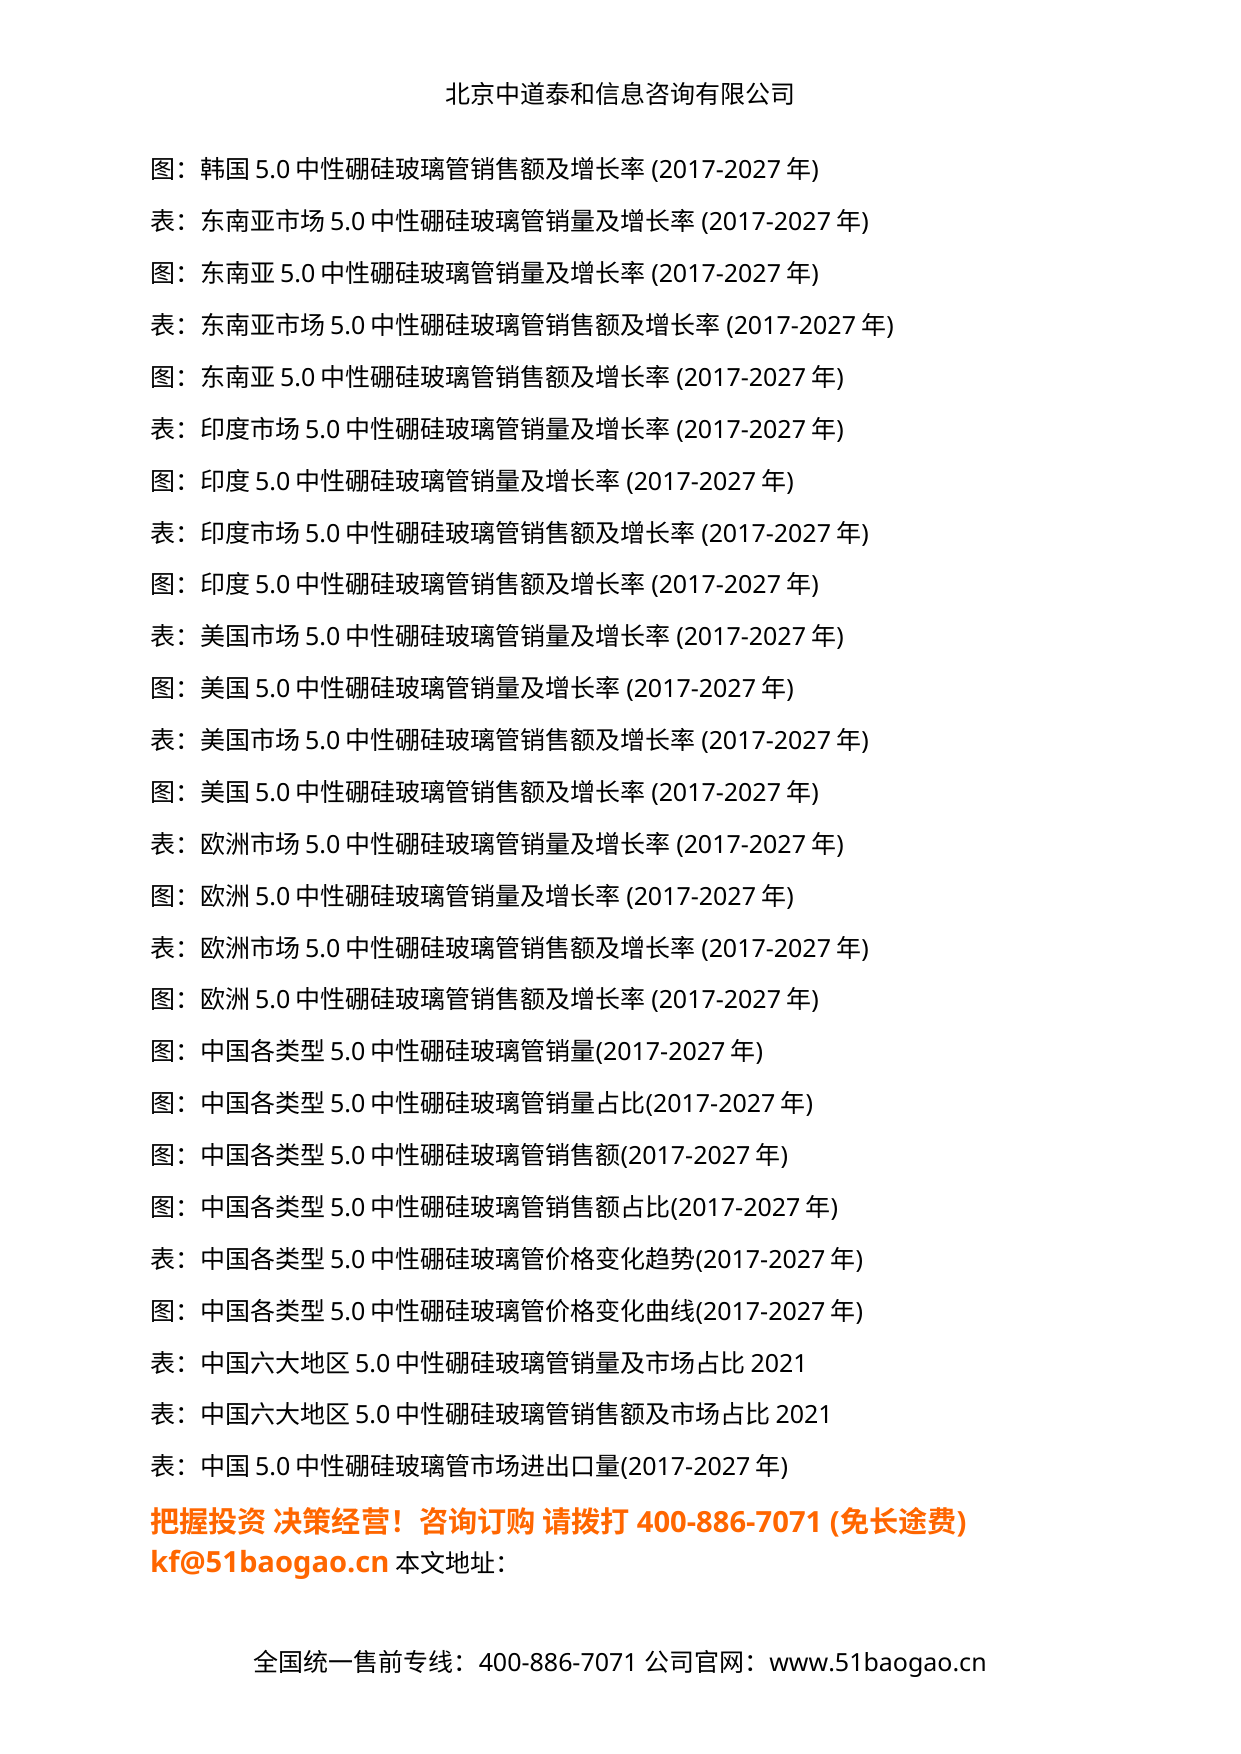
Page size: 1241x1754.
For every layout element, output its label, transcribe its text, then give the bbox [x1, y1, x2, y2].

text 表：中国六大地区5.0中性硼硅玻璃管销量及市场占比2021 [150, 1343, 1090, 1379]
text 表：中国5.0中性硼硅玻璃管市场进出口量(2017-2027年) [150, 1447, 1090, 1483]
text 图：欧洲5.0中性硼硅玻璃管销售额及增长率 (2017-2027年) [150, 980, 1090, 1016]
text 表：美国市场5.0中性硼硅玻璃管销量及增长率 (2017-2027年) [150, 617, 1090, 653]
text 图：印度5.0中性硼硅玻璃管销售额及增长率 (2017-2027年) [150, 565, 1090, 601]
text 表：中国六大地区5.0中性硼硅玻璃管销售额及市场占比2021 [150, 1395, 1090, 1431]
text 图：中国各类型5.0中性硼硅玻璃管价格变化曲线(2017-2027年) [150, 1291, 1090, 1327]
text 图：中国各类型5.0中性硼硅玻璃管销售额(2017-2027年) [150, 1136, 1090, 1172]
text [150, 1499, 1090, 1581]
text 图：中国各类型5.0中性硼硅玻璃管销售额占比(2017-2027年) [150, 1187, 1090, 1224]
text 图：中国各类型5.0中性硼硅玻璃管销量(2017-2027年) [150, 1032, 1090, 1068]
text 表：印度市场5.0中性硼硅玻璃管销量及增长率 (2017-2027年) [150, 409, 1090, 446]
text 图：东南亚5.0中性硼硅玻璃管销售额及增长率 (2017-2027年) [150, 357, 1090, 394]
text 图：东南亚5.0中性硼硅玻璃管销量及增长率 (2017-2027年) [150, 254, 1090, 290]
text 表：东南亚市场5.0中性硼硅玻璃管销量及增长率 (2017-2027年) [150, 202, 1090, 238]
text 图：印度5.0中性硼硅玻璃管销量及增长率 (2017-2027年) [150, 461, 1090, 497]
text 表：美国市场5.0中性硼硅玻璃管销售额及增长率 (2017-2027年) [150, 721, 1090, 757]
text 表：印度市场5.0中性硼硅玻璃管销售额及增长率 (2017-2027年) [150, 513, 1090, 549]
text 图：韩国5.0中性硼硅玻璃管销售额及增长率 (2017-2027年) [150, 150, 1090, 186]
text 表：欧洲市场5.0中性硼硅玻璃管销量及增长率 (2017-2027年) [150, 824, 1090, 861]
text 图：中国各类型5.0中性硼硅玻璃管销量占比(2017-2027年) [150, 1084, 1090, 1120]
text 图：美国5.0中性硼硅玻璃管销量及增长率 (2017-2027年) [150, 669, 1090, 705]
text 表：东南亚市场5.0中性硼硅玻璃管销售额及增长率 (2017-2027年) [150, 306, 1090, 342]
text 表：欧洲市场5.0中性硼硅玻璃管销售额及增长率 (2017-2027年) [150, 928, 1090, 964]
text 表：中国各类型5.0中性硼硅玻璃管价格变化趋势(2017-2027年) [150, 1239, 1090, 1276]
text 图：美国5.0中性硼硅玻璃管销售额及增长率 (2017-2027年) [150, 772, 1090, 809]
text 图：欧洲5.0中性硼硅玻璃管销量及增长率 (2017-2027年) [150, 876, 1090, 912]
